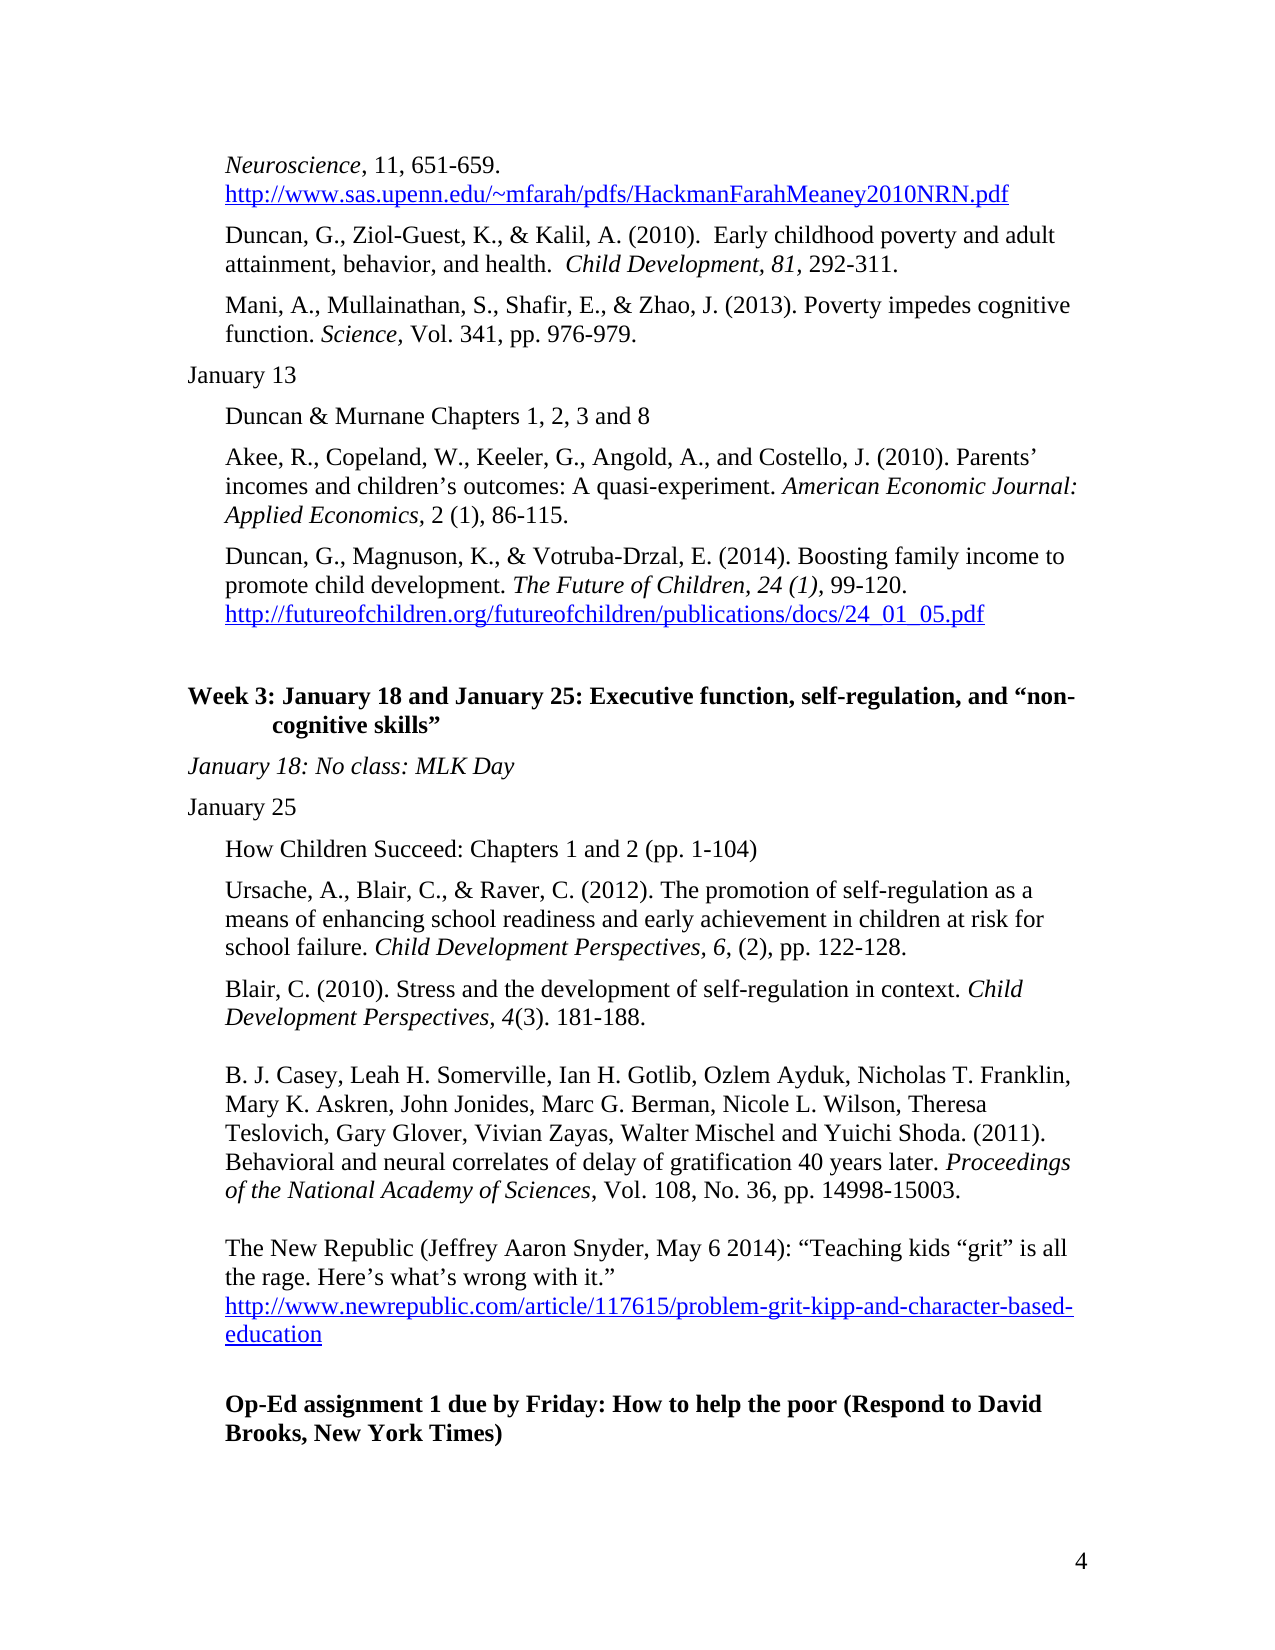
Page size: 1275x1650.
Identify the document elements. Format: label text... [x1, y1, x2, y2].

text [225, 150, 1087, 207]
text How Children Succeed: Chapters 1 and 2 (pp. 1-104) [225, 834, 1087, 862]
text Op-Ed assignment 1 due by Friday: How to help the poor (Respond to David Brooks, New York Times) [225, 1389, 1087, 1447]
text Ursache, A., Blair, C., & Raver, C. (2012). The promotion of self-regulation as a means of enhancing school readiness and early achievement in children at risk for school failure. Child Development Perspectives, 6, (2), pp. 122-128. [225, 875, 1087, 961]
text Duncan, G., Magnuson, K., & Votruba-Drzal, E. (2014). Boosting family income to promote child development. The Future of Children, 24 (1), 99-120. http://futureofchildren.org/futureofchildren/publications/docs/24_01_05.pdf [225, 541, 1087, 627]
text January 25 [187, 792, 1087, 821]
text B. J. Casey, Leah H. Somerville, Ian H. Gotlib, Ozlem Ayduk, Nicholas T. Franklin, Mary K. Askren, John Jonides, Marc G. Berman, Nicole L. Wilson, Theresa Teslovich, Gary Glover, Vivian Zayas, Walter Mischel and Yuichi Shoda. (2011). Behavioral and neural correlates of delay of gratification 40 years later. Proceedings of the National Academy of Sciences, Vol. 108, No. 36, pp. 14998-15003. [225, 1060, 1087, 1204]
text The New Republic (Jeffrey Aaron Snyder, May 6 2014): “Teaching kids “grit” is all the rage. Here’s what’s wrong with it.” http://www.newrepublic.com/article/117615/problem-grit-kipp-and-character-based-education [225, 1233, 1087, 1348]
text Duncan & Murnane Chapters 1, 2, 3 and 8 [225, 401, 1087, 430]
text January 13 [187, 360, 1087, 389]
text Akee, R., Copeland, W., Keeler, G., Angold, A., and Costello, J. (2010). Parents’ incomes and children’s outcomes: A quasi-experiment. American Economic Journal: Applied Economics, 2 (1), 86-115. [225, 442, 1087, 529]
text Mani, A., Mullainathan, S., Shafir, E., & Zhao, J. (2013). Poverty impedes cognitive function. Science, Vol. 341, pp. 976-979. [225, 290, 1087, 347]
text Blair, C. (2010). Stress and the development of self-regulation in context. Child Development Perspectives, 4(3). 181-188. [225, 974, 1087, 1031]
text Week 3: January 18 and January 25: Executive function, self-regulation, and “non-cognitive skills” [187, 681, 1087, 739]
text January 18: No class: MLK Day [187, 751, 1087, 780]
text Duncan, G., Ziol-Guest, K., & Kalil, A. (2010). Early childhood poverty and adult attainment, behavior, and health. Child Development, 81, 292-311. [225, 220, 1087, 277]
